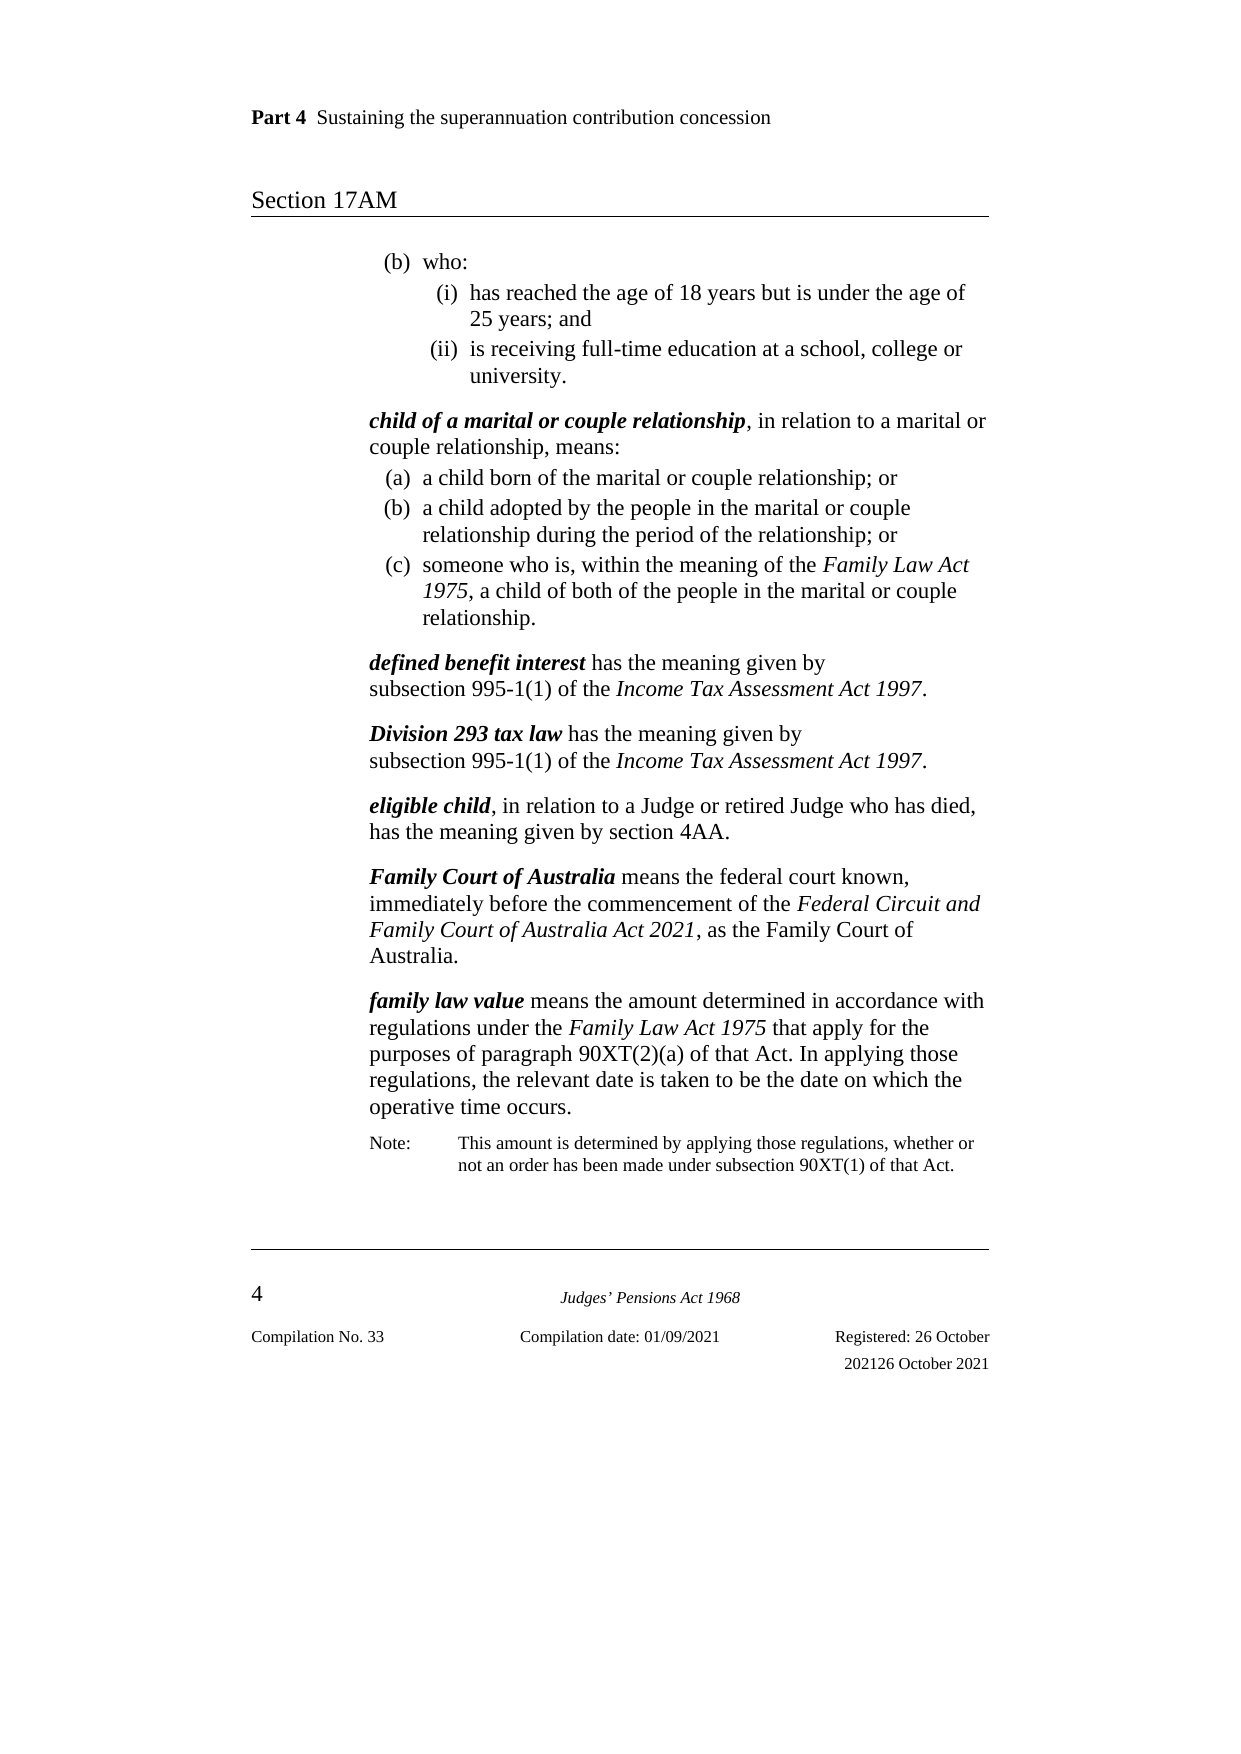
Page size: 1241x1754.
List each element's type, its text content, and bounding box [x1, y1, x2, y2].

text eligible child, in relation to a Judge or retired Judge who has died, has the meaning given by section 4AA. [369, 792, 989, 844]
text (b) a child adopted by the people in the marital or couple relationship during the period of the relationship; or [251, 494, 989, 547]
text Division 293 tax law has the meaning given by subsection 995-1(1) of the Income Tax Assessment Act 1997. [369, 720, 989, 773]
text family law value means the amount determined in accordance with regulations under the Family Law Act 1975 that apply for the purposes of paragraph 90XT(2)(a) of that Act. In applying those regulations, the relevant date is taken to be the date on which the operative time occurs. [369, 987, 989, 1119]
text Note: This amount is determined by applying those regulations, whether or not an order has been made under subsection 90XT(1) of that Act. [369, 1132, 989, 1175]
text (c) someone who is, within the meaning of the Family Law Act 1975, a child of both of the people in the marital or couple relationship. [251, 551, 989, 630]
text defined benefit interest has the meaning given by subsection 995-1(1) of the Income Tax Assessment Act 1997. [369, 649, 989, 702]
text (i) has reached the age of 18 years but is under the age of 25 years; and [251, 278, 989, 331]
text (a) a child born of the marital or couple relationship; or [251, 464, 989, 490]
text child of a marital or couple relationship, in relation to a marital or couple relationship, means: [369, 407, 989, 459]
text Family Court of Australia means the federal court known, immediately before the commencement of the Federal Circuit and Family Court of Australia Act 2021, as the Family Court of Australia. [369, 863, 989, 969]
text (ii) is receiving full-time education at a school, college or university. [251, 335, 989, 388]
text (b) who: [251, 248, 989, 274]
